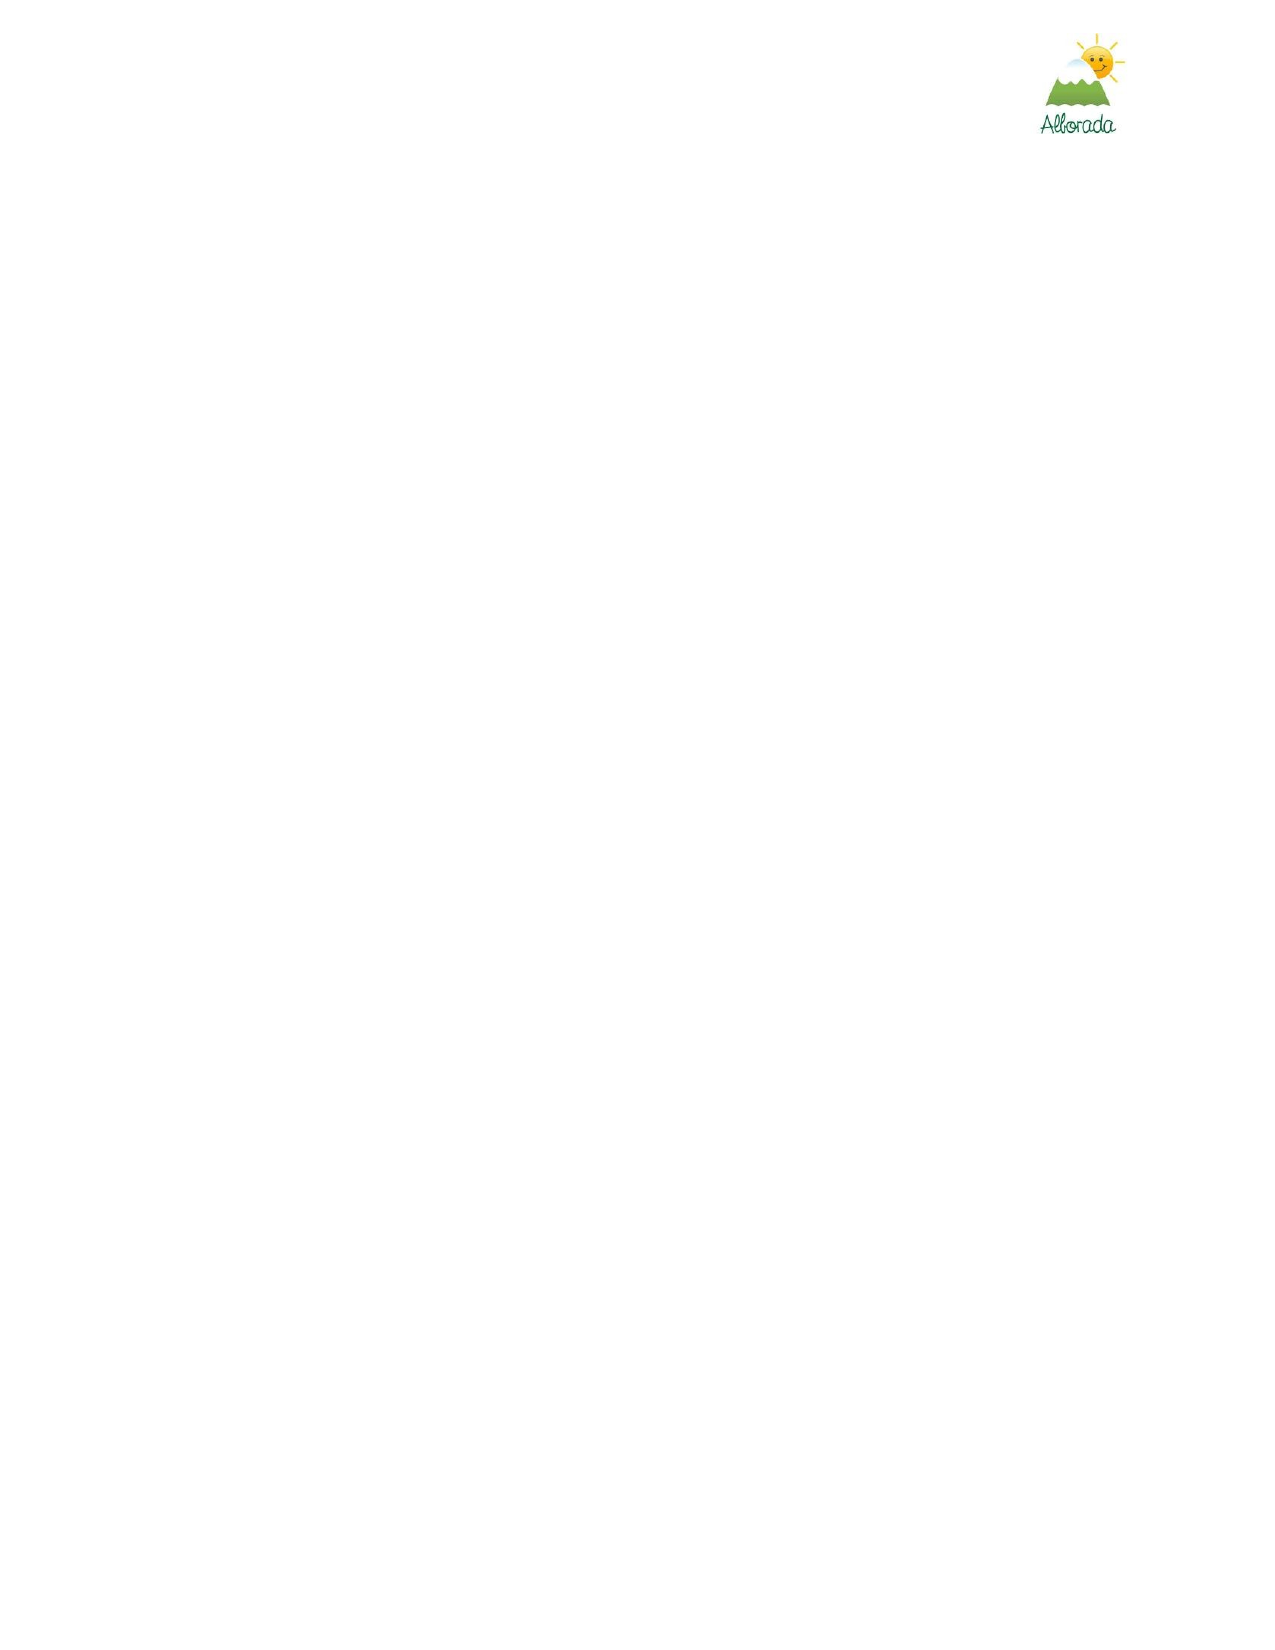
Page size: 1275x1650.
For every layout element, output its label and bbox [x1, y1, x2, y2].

picture [1030, 33, 1128, 134]
